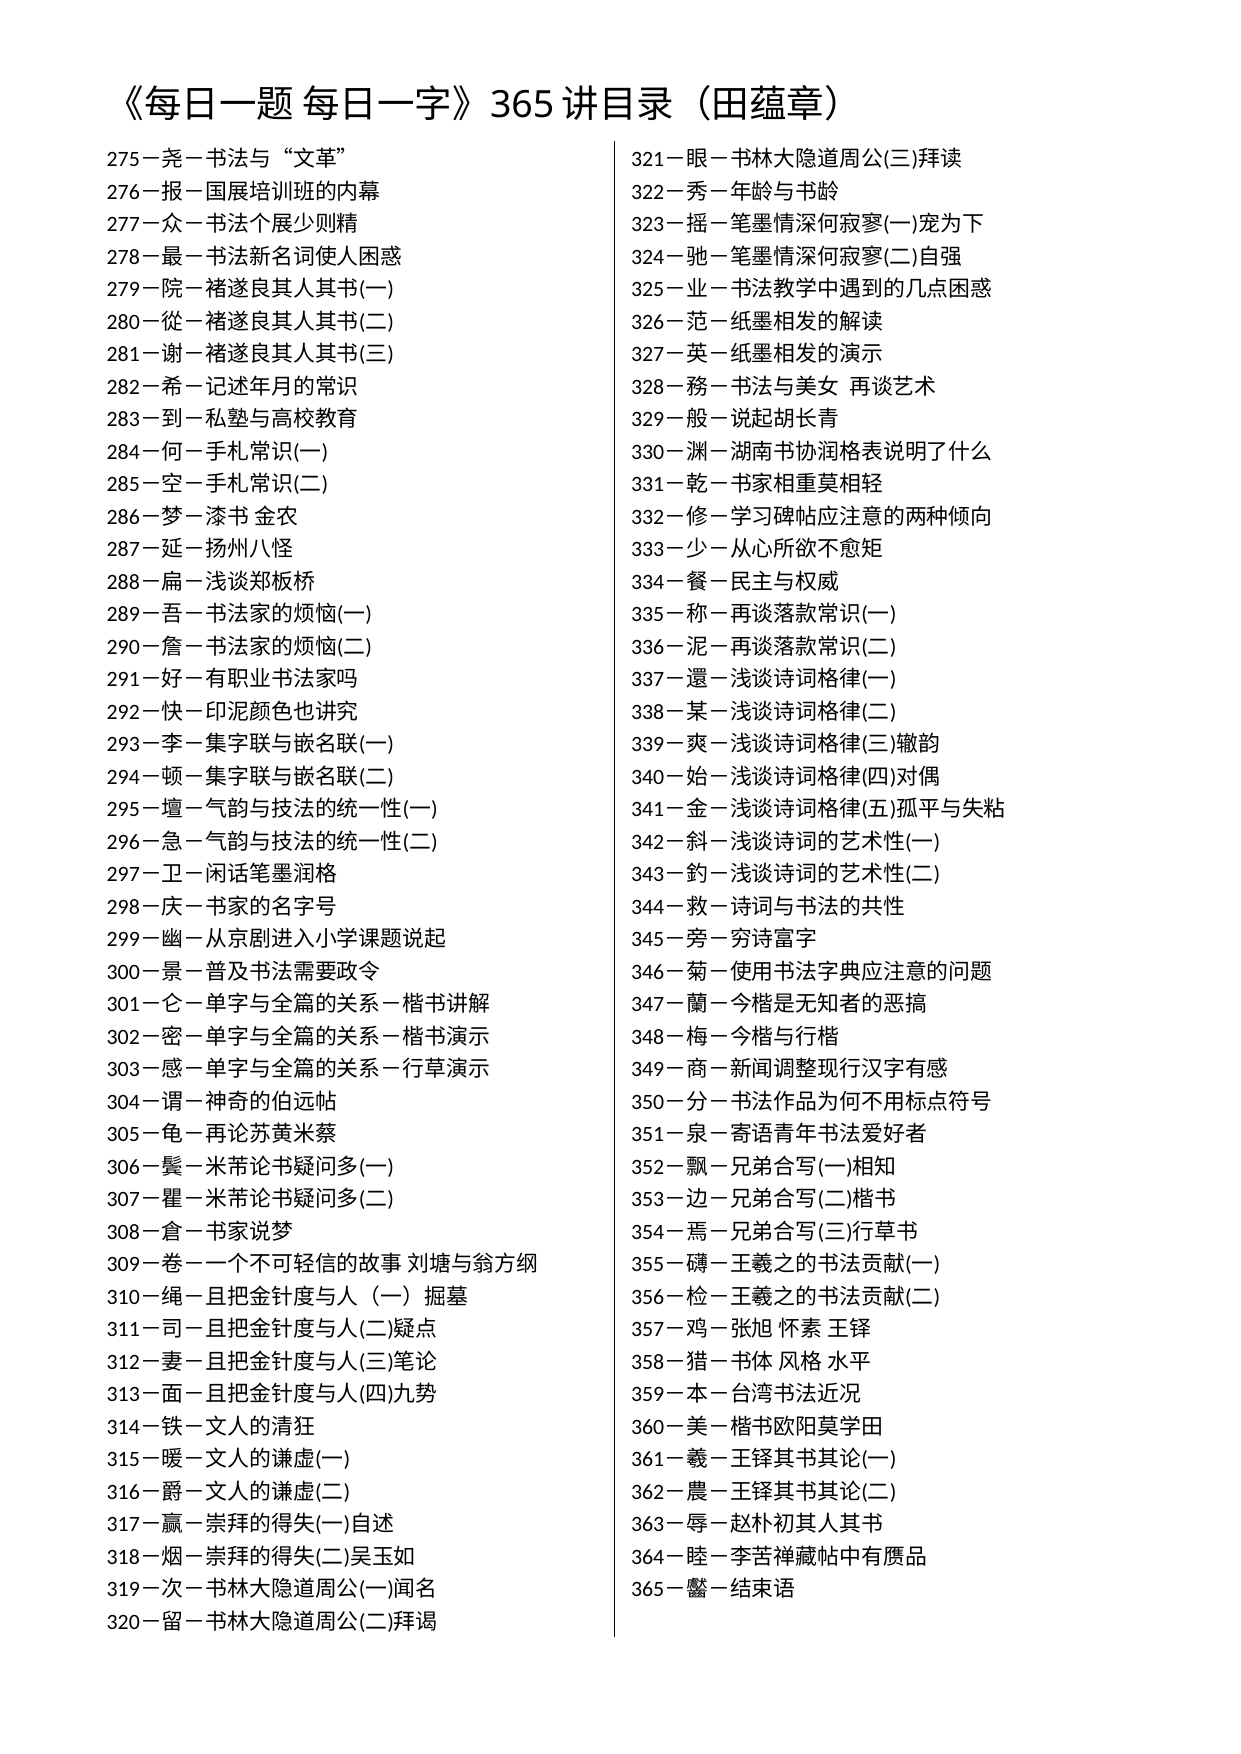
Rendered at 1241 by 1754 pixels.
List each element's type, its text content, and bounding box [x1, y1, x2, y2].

text 360－美－楷书欧阳莫学田 [631, 1408, 1134, 1441]
text 324－驰－笔墨情深何寂寥(二)自强 [631, 238, 1134, 271]
text 346－菊－使用书法字典应注意的问题 [631, 953, 1134, 986]
text 281－谢－褚遂良其人其书(三) [106, 336, 598, 368]
text 323－摇－笔墨情深何寂寥(一)宠为下 [631, 206, 1134, 238]
text 345－旁－穷诗富字 [631, 921, 1134, 953]
text 320－留－书林大隐道周公(二)拜谒 [106, 1603, 598, 1636]
text 364－睦－李苦禅藏帖中有赝品 [631, 1538, 1134, 1571]
text 351－泉－寄语青年书法爱好者 [631, 1116, 1134, 1148]
text 354－焉－兄弟合写(三)行草书 [631, 1213, 1134, 1246]
text 287－延－扬州八怪 [106, 531, 598, 563]
text 316－爵－文人的谦虚(二) [106, 1473, 598, 1506]
text 365－齾－结束语 [631, 1571, 1134, 1603]
text 344－救－诗词与书法的共性 [631, 888, 1134, 921]
text 313－面－且把金针度与人(四)九势 [106, 1376, 598, 1408]
text 330－渊－湖南书协润格表说明了什么 [631, 433, 1134, 466]
text 362－農－王铎其书其论(二) [631, 1473, 1134, 1506]
text 357－鸡－张旭 怀素 王铎 [631, 1311, 1134, 1343]
text 317－赢－崇拜的得失(一)自述 [106, 1506, 598, 1538]
text 290－詹－书法家的烦恼(二) [106, 628, 598, 661]
text 352－飘－兄弟合写(一)相知 [631, 1148, 1134, 1181]
text 327－英－纸墨相发的演示 [631, 336, 1134, 368]
text 336－泥－再谈落款常识(二) [631, 628, 1134, 661]
text 349－商－新闻调整现行汉字有感 [631, 1051, 1134, 1083]
text 338－某－浅谈诗词格律(二) [631, 693, 1134, 726]
text 303－感－单字与全篇的关系－行草演示 [106, 1051, 598, 1083]
text 343－釣－浅谈诗词的艺术性(二) [631, 856, 1134, 888]
text 333－少－从心所欲不愈矩 [631, 531, 1134, 563]
text 347－蘭－今楷是无知者的恶搞 [631, 986, 1134, 1018]
text 319－次－书林大隐道周公(一)闻名 [106, 1571, 598, 1603]
text 339－爽－浅谈诗词格律(三)辙韵 [631, 726, 1134, 758]
text 355－礴－王羲之的书法贡献(一) [631, 1246, 1134, 1278]
text 332－修－学习碑帖应注意的两种倾向 [631, 498, 1134, 531]
text 337－還－浅谈诗词格律(一) [631, 661, 1134, 693]
text 335－称－再谈落款常识(一) [631, 596, 1134, 628]
text 279－院－褚遂良其人其书(一) [106, 271, 598, 303]
text 310－绳－且把金针度与人（一）掘墓 [106, 1278, 598, 1311]
text 321－眼－书林大隐道周公(三)拜读 [631, 141, 1134, 173]
text 280－從－褚遂良其人其书(二) [106, 303, 598, 336]
text 307－瞿－米芾论书疑问多(二) [106, 1181, 598, 1213]
text 277－众－书法个展少则精 [106, 206, 598, 238]
text 291－好－有职业书法家吗 [106, 661, 598, 693]
text 275－尧－书法与“文革” [106, 141, 598, 173]
text 276－报－国展培训班的内幕 [106, 173, 598, 206]
text 353－边－兄弟合写(二)楷书 [631, 1181, 1134, 1213]
text 282－希－记述年月的常识 [106, 368, 598, 401]
text 329－般－说起胡长青 [631, 401, 1134, 433]
text 302－密－单字与全篇的关系－楷书演示 [106, 1018, 598, 1051]
text 340－始－浅谈诗词格律(四)对偶 [631, 758, 1134, 791]
text 284－何－手札常识(一) [106, 433, 598, 466]
text 285－空－手札常识(二) [106, 466, 598, 498]
text 296－急－气韵与技法的统一性(二) [106, 823, 598, 856]
text 295－壇－气韵与技法的统一性(一) [106, 791, 598, 823]
text 315－暖－文人的谦虚(一) [106, 1441, 598, 1473]
text 298－庆－书家的名字号 [106, 888, 598, 921]
text 358－猎－书体 风格 水平 [631, 1343, 1134, 1376]
text 294－顿－集字联与嵌名联(二) [106, 758, 598, 791]
text 342－斜－浅谈诗词的艺术性(一) [631, 823, 1134, 856]
text 278－最－书法新名词使人困惑 [106, 238, 598, 271]
text 283－到－私塾与高校教育 [106, 401, 598, 433]
text 331－乾－书家相重莫相轻 [631, 466, 1134, 498]
text 289－吾－书法家的烦恼(一) [106, 596, 598, 628]
text 325－业－书法教学中遇到的几点困惑 [631, 271, 1134, 303]
text 300－景－普及书法需要政令 [106, 953, 598, 986]
text 306－鬓－米芾论书疑问多(一) [106, 1148, 598, 1181]
text 286－梦－漆书 金农 [106, 498, 598, 531]
text 301－仑－单字与全篇的关系－楷书讲解 [106, 986, 598, 1018]
text 322－秀－年龄与书龄 [631, 173, 1134, 206]
text 326－范－纸墨相发的解读 [631, 303, 1134, 336]
text 341－金－浅谈诗词格律(五)孤平与失粘 [631, 791, 1134, 823]
text 363－辱－赵朴初其人其书 [631, 1506, 1134, 1538]
text 328－務－书法与美女 再谈艺术 [631, 368, 1134, 401]
text 361－羲－王铎其书其论(一) [631, 1441, 1134, 1473]
text 348－梅－今楷与行楷 [631, 1018, 1134, 1051]
text 299－幽－从京剧进入小学课题说起 [106, 921, 598, 953]
text 350－分－书法作品为何不用标点符号 [631, 1083, 1134, 1116]
text 292－快－印泥颜色也讲究 [106, 693, 598, 726]
text 305－龟－再论苏黄米蔡 [106, 1116, 598, 1148]
text 356－检－王羲之的书法贡献(二) [631, 1278, 1134, 1311]
text 293－李－集字联与嵌名联(一) [106, 726, 598, 758]
text 359－本－台湾书法近况 [631, 1376, 1134, 1408]
text 311－司－且把金针度与人(二)疑点 [106, 1311, 598, 1343]
text 314－铁－文人的清狂 [106, 1408, 598, 1441]
text 304－谓－神奇的伯远帖 [106, 1083, 598, 1116]
text 297－卫－闲话笔墨润格 [106, 856, 598, 888]
text 312－妻－且把金针度与人(三)笔论 [106, 1343, 598, 1376]
text 334－餐－民主与权威 [631, 563, 1134, 596]
text 309－卷－一个不可轻信的故事 刘塘与翁方纲 [106, 1246, 598, 1278]
text 318－烟－崇拜的得失(二)吴玉如 [106, 1538, 598, 1571]
text 288－扁－浅谈郑板桥 [106, 563, 598, 596]
text 308－倉－书家说梦 [106, 1213, 598, 1246]
